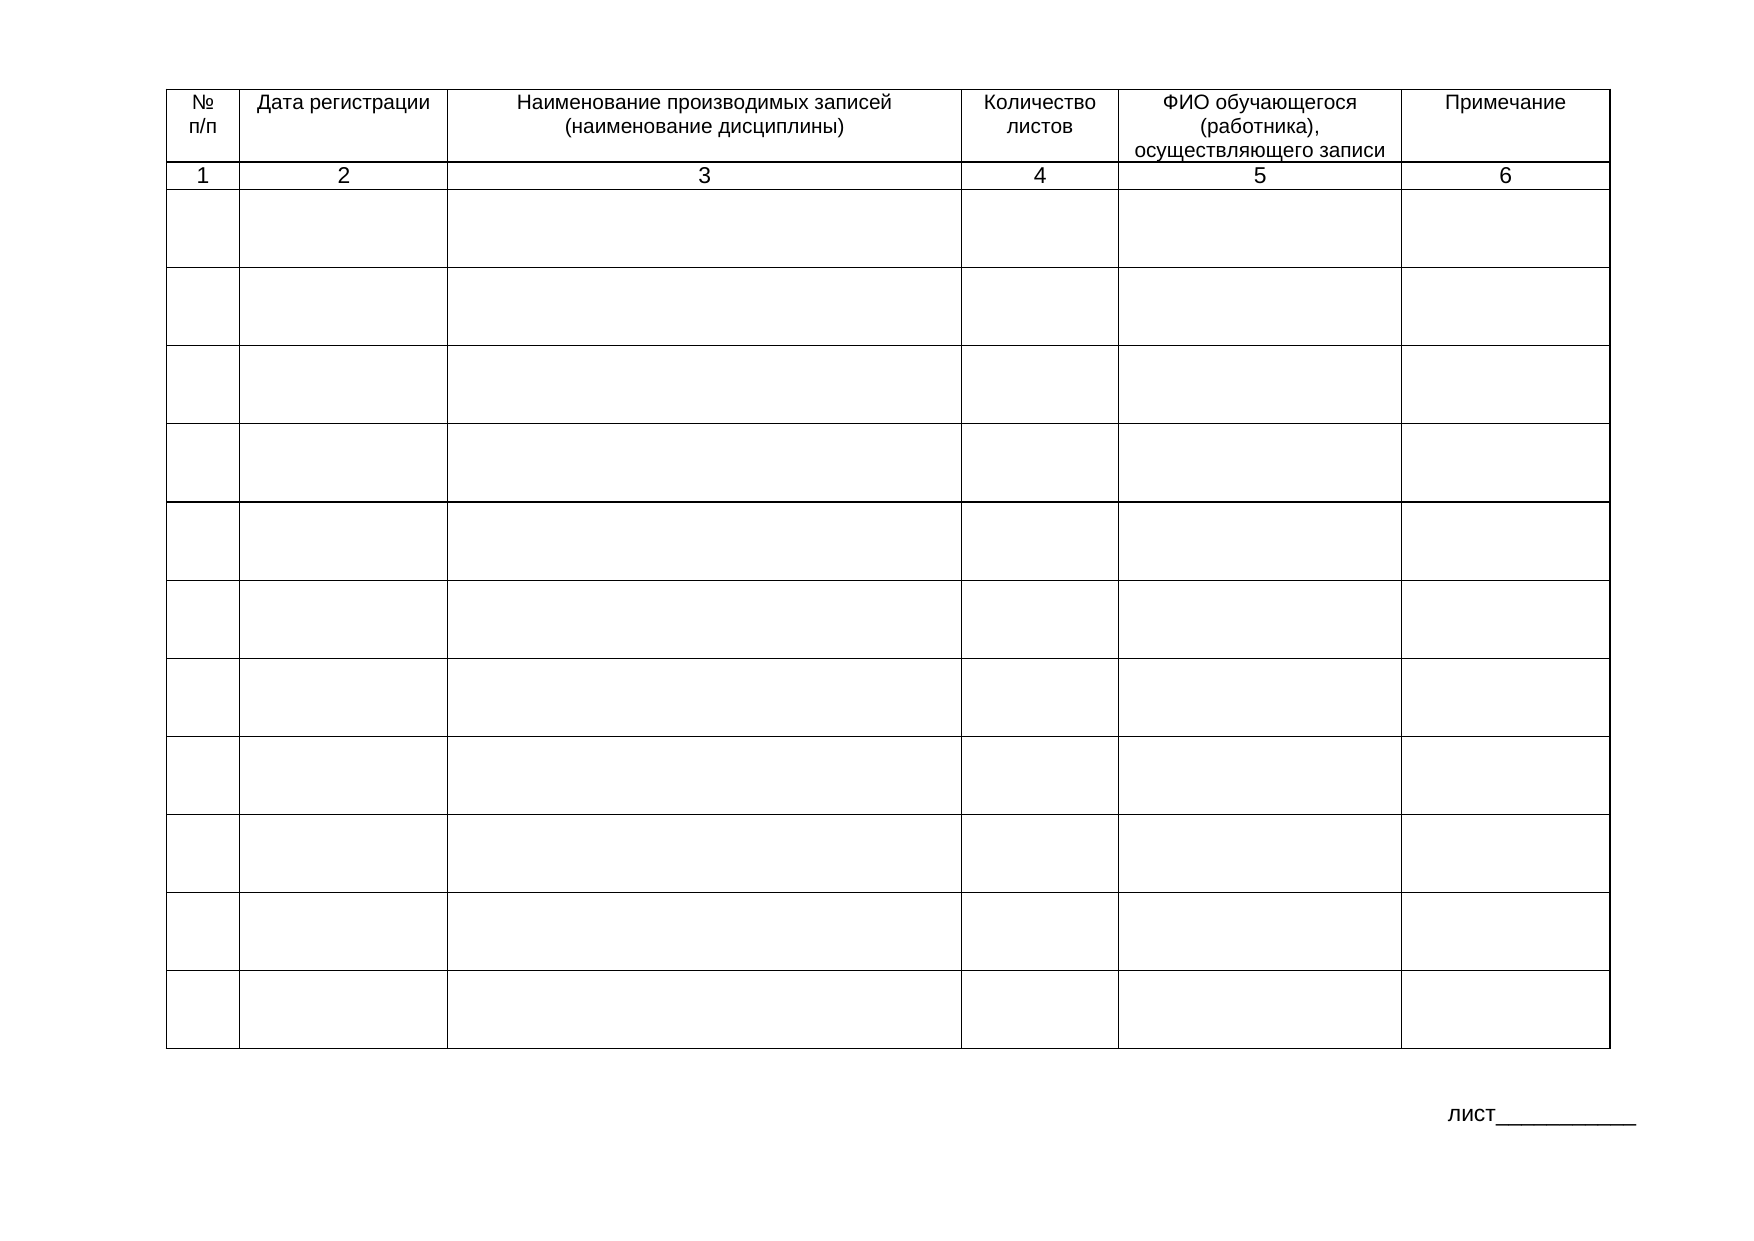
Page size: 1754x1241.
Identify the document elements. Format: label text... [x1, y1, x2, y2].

text лист___________ [177, 1100, 1636, 1127]
table_cell [448, 190, 961, 267]
table_cell [167, 268, 239, 345]
table_cell [962, 424, 1118, 501]
table_cell [240, 971, 447, 1048]
table_cell 2 [240, 163, 447, 189]
table_cell [962, 581, 1118, 658]
table_cell [240, 190, 447, 267]
table_cell [1402, 190, 1609, 267]
table_cell [167, 346, 239, 423]
table_header Примечание [1402, 90, 1609, 161]
table_cell [962, 190, 1118, 267]
table_cell [448, 815, 961, 892]
table_cell [962, 268, 1118, 345]
table_cell 6 [1402, 163, 1609, 189]
table_cell [448, 503, 961, 579]
table_cell [167, 815, 239, 892]
table_cell [240, 268, 447, 345]
table_cell 1 [167, 163, 239, 189]
table_cell [1119, 659, 1401, 736]
table_cell [1402, 581, 1609, 658]
table_cell [962, 659, 1118, 736]
table_header Наименование производимых записей (наименование дисциплины) [448, 90, 961, 161]
table_cell [240, 893, 447, 970]
table_cell [167, 737, 239, 814]
table_cell [167, 581, 239, 658]
table_cell [1119, 268, 1401, 345]
table_cell [240, 737, 447, 814]
table_header Дата регистрации [240, 90, 447, 161]
table_cell [1402, 893, 1609, 970]
table_header ФИО обучающегося (работника), осуществляющего записи [1119, 90, 1401, 161]
table_cell [167, 659, 239, 736]
table_cell [962, 893, 1118, 970]
table_cell [962, 503, 1118, 579]
table_cell [167, 424, 239, 501]
table_cell [1119, 815, 1401, 892]
table_cell [240, 503, 447, 579]
table_cell [1402, 971, 1609, 1048]
table_cell [1119, 893, 1401, 970]
table_cell [167, 893, 239, 970]
table_cell [962, 346, 1118, 423]
table_cell [962, 737, 1118, 814]
table_cell [1402, 503, 1609, 579]
table_cell [167, 503, 239, 579]
table_cell [448, 893, 961, 970]
table_cell [962, 971, 1118, 1048]
table_cell [1119, 581, 1401, 658]
table_cell [448, 971, 961, 1048]
table_cell [1402, 737, 1609, 814]
table_cell [1119, 503, 1401, 579]
table_cell [167, 190, 239, 267]
table_cell [240, 659, 447, 736]
table_cell [1119, 190, 1401, 267]
table_cell [448, 581, 961, 658]
table_cell [448, 737, 961, 814]
table_cell [962, 815, 1118, 892]
table_cell [448, 346, 961, 423]
table_cell [448, 424, 961, 501]
table_cell [1402, 346, 1609, 423]
table_cell 5 [1119, 163, 1401, 189]
table_cell [240, 424, 447, 501]
table_cell [240, 815, 447, 892]
table_cell [1402, 424, 1609, 501]
table_cell [1119, 424, 1401, 501]
table_cell [1119, 737, 1401, 814]
table_cell [1402, 659, 1609, 736]
table_cell [240, 346, 447, 423]
table_cell [167, 971, 239, 1048]
table_cell [240, 581, 447, 658]
table_cell [448, 659, 961, 736]
table_cell 3 [448, 163, 961, 189]
table_cell [1402, 815, 1609, 892]
table_cell [1119, 346, 1401, 423]
table_cell [1119, 971, 1401, 1048]
table_cell 4 [962, 163, 1118, 189]
table_header № п/п [167, 90, 239, 161]
table_cell [448, 268, 961, 345]
table_header Количество листов [962, 90, 1118, 161]
table_cell [1402, 268, 1609, 345]
